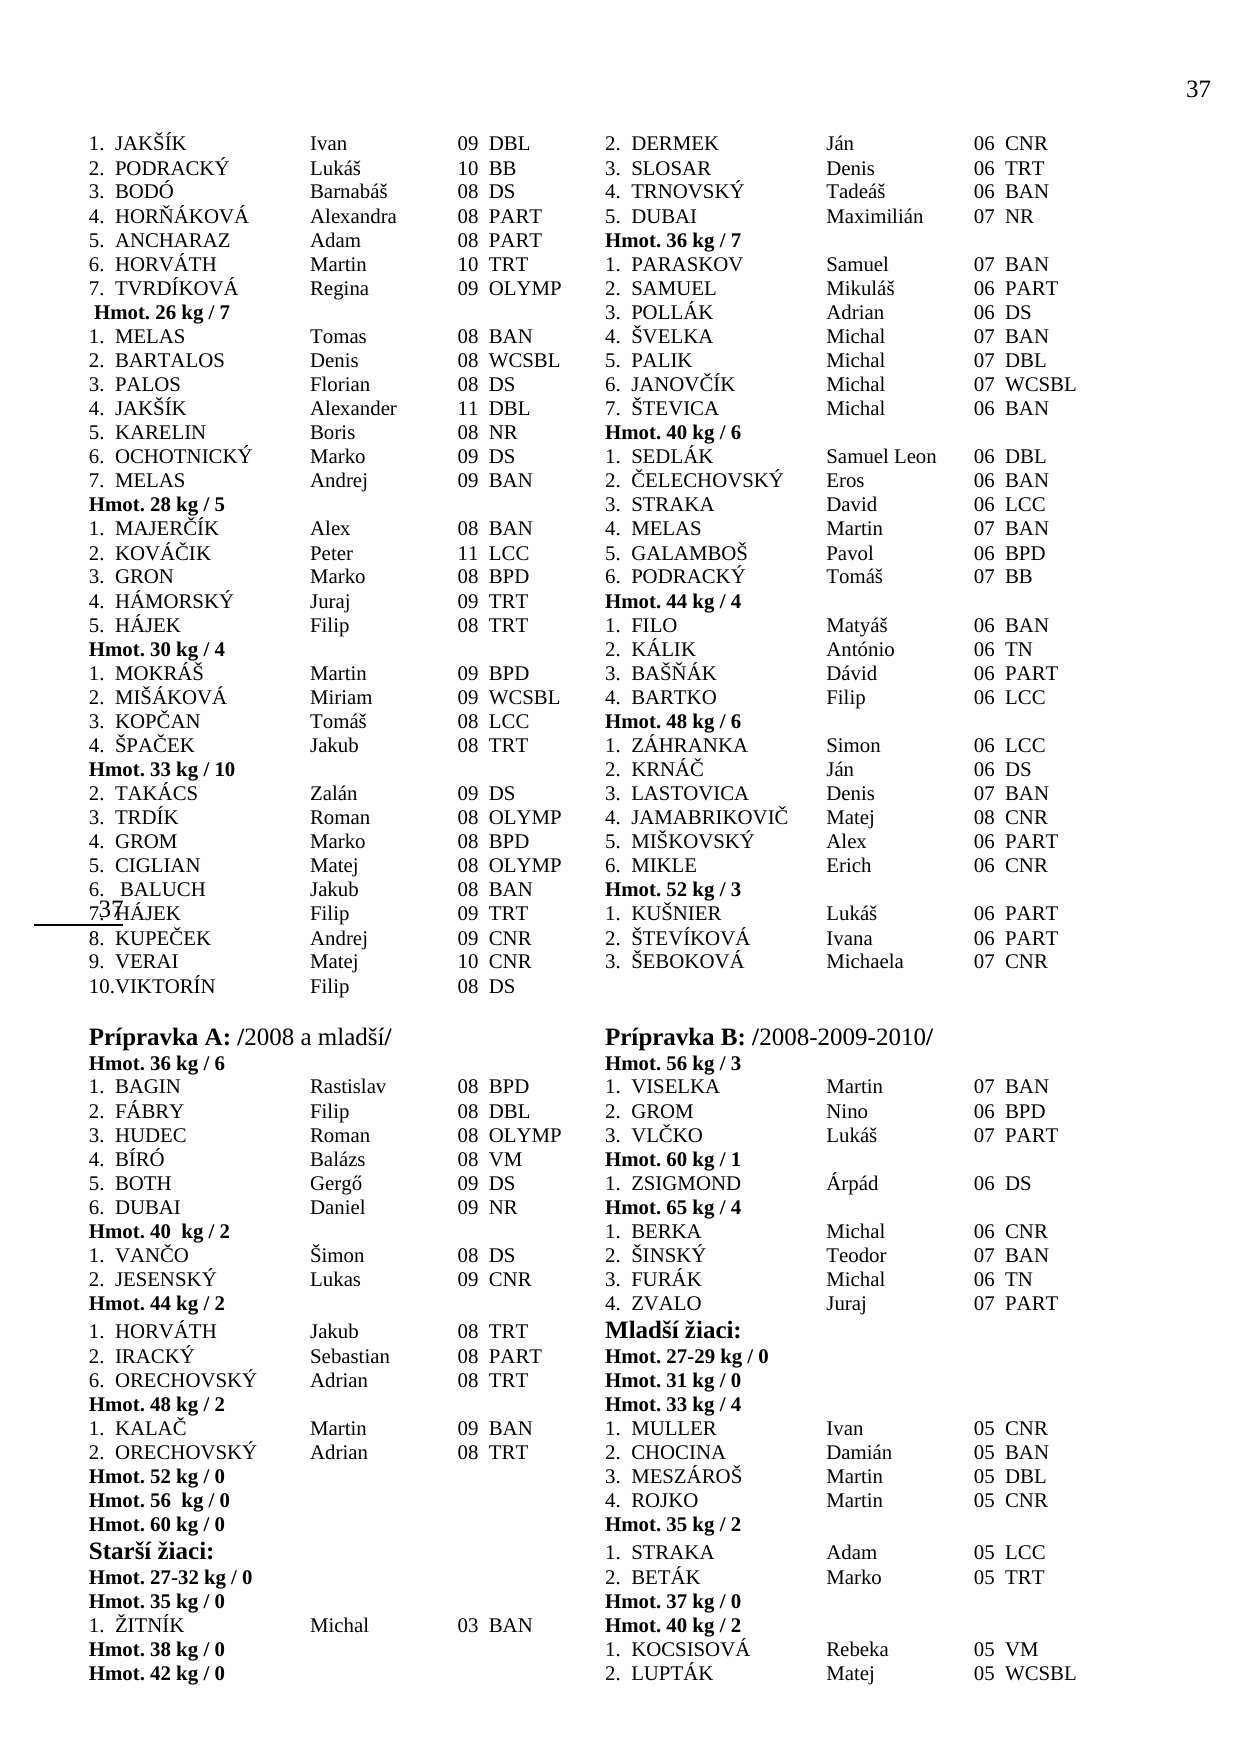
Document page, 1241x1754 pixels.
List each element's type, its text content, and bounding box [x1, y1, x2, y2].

text 4. HÁMORSKÝ Juraj 09 TRT Hmot. 44 kg / 4 [89, 588, 1211, 613]
text 5. ANCHARAZ Adam 08 PART Hmot. 36 kg / 7 [89, 228, 1211, 252]
text 2. IRACKÝ Sebastian 08 PART Hmot. 27-29 kg / 0 [89, 1344, 1211, 1368]
text 1. MAJERČÍK Alex 08 BAN 4. MELAS Martin 07 BAN [89, 516, 1211, 540]
text 1. JAKŠÍK Ivan 09 DBL 2. DERMEK Ján 06 CNR [89, 131, 1211, 155]
text Hmot. 38 kg / 0 1. KOCSISOVÁ Rebeka 05 VM [89, 1637, 1211, 1661]
text 1. MELAS Tomas 08 BAN 4. ŠVELKA Michal 07 BAN [89, 324, 1211, 348]
text 2. ORECHOVSKÝ Adrian 08 TRT 2. CHOCINA Damián 05 BAN [89, 1440, 1211, 1464]
text 9. VERAI Matej 10 CNR 3. ŠEBOKOVÁ Michaela 07 CNR [89, 949, 1211, 973]
text 4. JAKŠÍK Alexander 11 DBL 7. ŠTEVICA Michal 06 BAN [89, 396, 1211, 420]
text 1. HORVÁTH Jakub 08 TRT Mladší žiaci: [89, 1315, 1211, 1344]
text 6. OCHOTNICKÝ Marko 09 DS 1. SEDLÁK Samuel Leon 06 DBL [89, 444, 1211, 468]
text Hmot. 56 kg / 0 4. ROJKO Martin 05 CNR [89, 1488, 1211, 1512]
text Prípravka A: /2008 a mladší/ Prípravka B: /2008-2009-2010/ [89, 1022, 1211, 1050]
text 3. TRDÍK Roman 08 OLYMP 4. JAMABRIKOVIČ Matej 08 CNR [89, 805, 1211, 829]
text 3. PALOS Florian 08 DS 6. JANOVČÍK Michal 07 WCSBL [89, 372, 1211, 396]
text 3. KOPČAN Tomáš 08 LCC Hmot. 48 kg / 6 [89, 709, 1211, 733]
text Hmot. 27-32 kg / 0 2. BETÁK Marko 05 TRT [89, 1565, 1211, 1589]
text Hmot. 35 kg / 0 Hmot. 37 kg / 0 [89, 1589, 1211, 1613]
text 4. HORŇÁKOVÁ Alexandra 08 PART 5. DUBAI Maximilián 07 NR [89, 203, 1211, 228]
text 2. MIŠÁKOVÁ Miriam 09 WCSBL 4. BARTKO Filip 06 LCC [89, 685, 1211, 709]
text 2. JESENSKÝ Lukas 09 CNR 3. FURÁK Michal 06 TN [89, 1267, 1211, 1291]
text Hmot. 30 kg / 4 2. KÁLIK António 06 TN [89, 637, 1211, 661]
text Hmot. 26 kg / 7 3. POLLÁK Adrian 06 DS [89, 300, 1211, 324]
text 2. PODRACKÝ Lukáš 10 BB 3. SLOSAR Denis 06 TRT [89, 155, 1211, 179]
text Hmot. 42 kg / 0 2. LUPTÁK Matej 05 WCSBL [89, 1661, 1211, 1685]
text 4. ŠPAČEK Jakub 08 TRT 1. ZÁHRANKA Simon 06 LCC [89, 733, 1211, 757]
text 2. TAKÁCS Zalán 09 DS 3. LASTOVICA Denis 07 BAN [89, 781, 1211, 805]
text 2. FÁBRY Filip 08 DBL 2. GROM Nino 06 BPD [89, 1098, 1211, 1123]
text 6. HORVÁTH Martin 10 TRT 1. PARASKOV Samuel 07 BAN [89, 252, 1211, 276]
text 8. KUPEČEK Andrej 09 CNR 2. ŠTEVÍKOVÁ Ivana 06 PART [89, 925, 1211, 949]
text 7. TVRDÍKOVÁ Regina 09 OLYMP 2. SAMUEL Mikuláš 06 PART [89, 276, 1211, 300]
text 3. GRON Marko 08 BPD 6. PODRACKÝ Tomáš 07 BB [89, 564, 1211, 588]
text 3. HUDEC Roman 08 OLYMP 3. VLČKO Lukáš 07 PART [89, 1123, 1211, 1147]
text 1. VANČO Šimon 08 DS 2. ŠINSKÝ Teodor 07 BAN [89, 1243, 1211, 1267]
text Starší žiaci: 1. STRAKA Adam 05 LCC [89, 1536, 1211, 1565]
text 6. BALUCH Jakub 08 BAN Hmot. 52 kg / 3 [89, 877, 1211, 901]
text 7. MELAS Andrej 09 BAN 2. ČELECHOVSKÝ Eros 06 BAN [89, 468, 1211, 492]
text Hmot. 44 kg / 2 4. ZVALO Juraj 07 PART [89, 1291, 1211, 1315]
text 1. BAGIN Rastislav 08 BPD 1. VISELKA Martin 07 BAN [89, 1074, 1211, 1098]
text Hmot. 40 kg / 2 1. BERKA Michal 06 CNR [89, 1219, 1211, 1243]
text 4. BÍRÓ Balázs 08 VM Hmot. 60 kg / 1 [89, 1147, 1211, 1171]
text 6. DUBAI Daniel 09 NR Hmot. 65 kg / 4 [89, 1195, 1211, 1219]
text Hmot. 52 kg / 0 3. MESZÁROŠ Martin 05 DBL [89, 1464, 1211, 1488]
text 1. ŽITNÍK Michal 03 BAN Hmot. 40 kg / 2 [89, 1613, 1211, 1637]
text 6. ORECHOVSKÝ Adrian 08 TRT Hmot. 31 kg / 0 [89, 1368, 1211, 1392]
text 10.VIKTORÍN Filip 08 DS [89, 973, 1211, 998]
text Hmot. 60 kg / 0 Hmot. 35 kg / 2 [89, 1512, 1211, 1536]
text 4. GROM Marko 08 BPD 5. MIŠKOVSKÝ Alex 06 PART [89, 829, 1211, 853]
text Hmot. 48 kg / 2 Hmot. 33 kg / 4 1. KALAČ Martin 09 BAN 1. MULLER Ivan 05 CNR [89, 1392, 1211, 1440]
text 1. MOKRÁŠ Martin 09 BPD 3. BAŠŇÁK Dávid 06 PART [89, 661, 1211, 685]
text Hmot. 28 kg / 5 3. STRAKA David 06 LCC [89, 492, 1211, 516]
text Hmot. 36 kg / 6 Hmot. 56 kg / 3 [89, 1050, 1211, 1074]
text 5. BOTH Gergő 09 DS 1. ZSIGMOND Árpád 06 DS [89, 1171, 1211, 1195]
text 7. HÁJEK Filip 09 TRT 1. KUŠNIER Lukáš 06 PART [89, 901, 1211, 925]
text 2. KOVÁČIK Peter 11 LCC 5. GALAMBOŠ Pavol 06 BPD [89, 540, 1211, 564]
text 5. CIGLIAN Matej 08 OLYMP 6. MIKLE Erich 06 CNR [89, 853, 1211, 877]
text 5. KARELIN Boris 08 NR Hmot. 40 kg / 6 [89, 420, 1211, 444]
text 5. HÁJEK Filip 08 TRT 1. FILO Matyáš 06 BAN [89, 613, 1211, 637]
text Hmot. 33 kg / 10 2. KRNÁČ Ján 06 DS [89, 757, 1211, 781]
text 2. BARTALOS Denis 08 WCSBL 5. PALIK Michal 07 DBL [89, 348, 1211, 372]
text 3. BODÓ Barnabáš 08 DS 4. TRNOVSKÝ Tadeáš 06 BAN [89, 179, 1211, 203]
